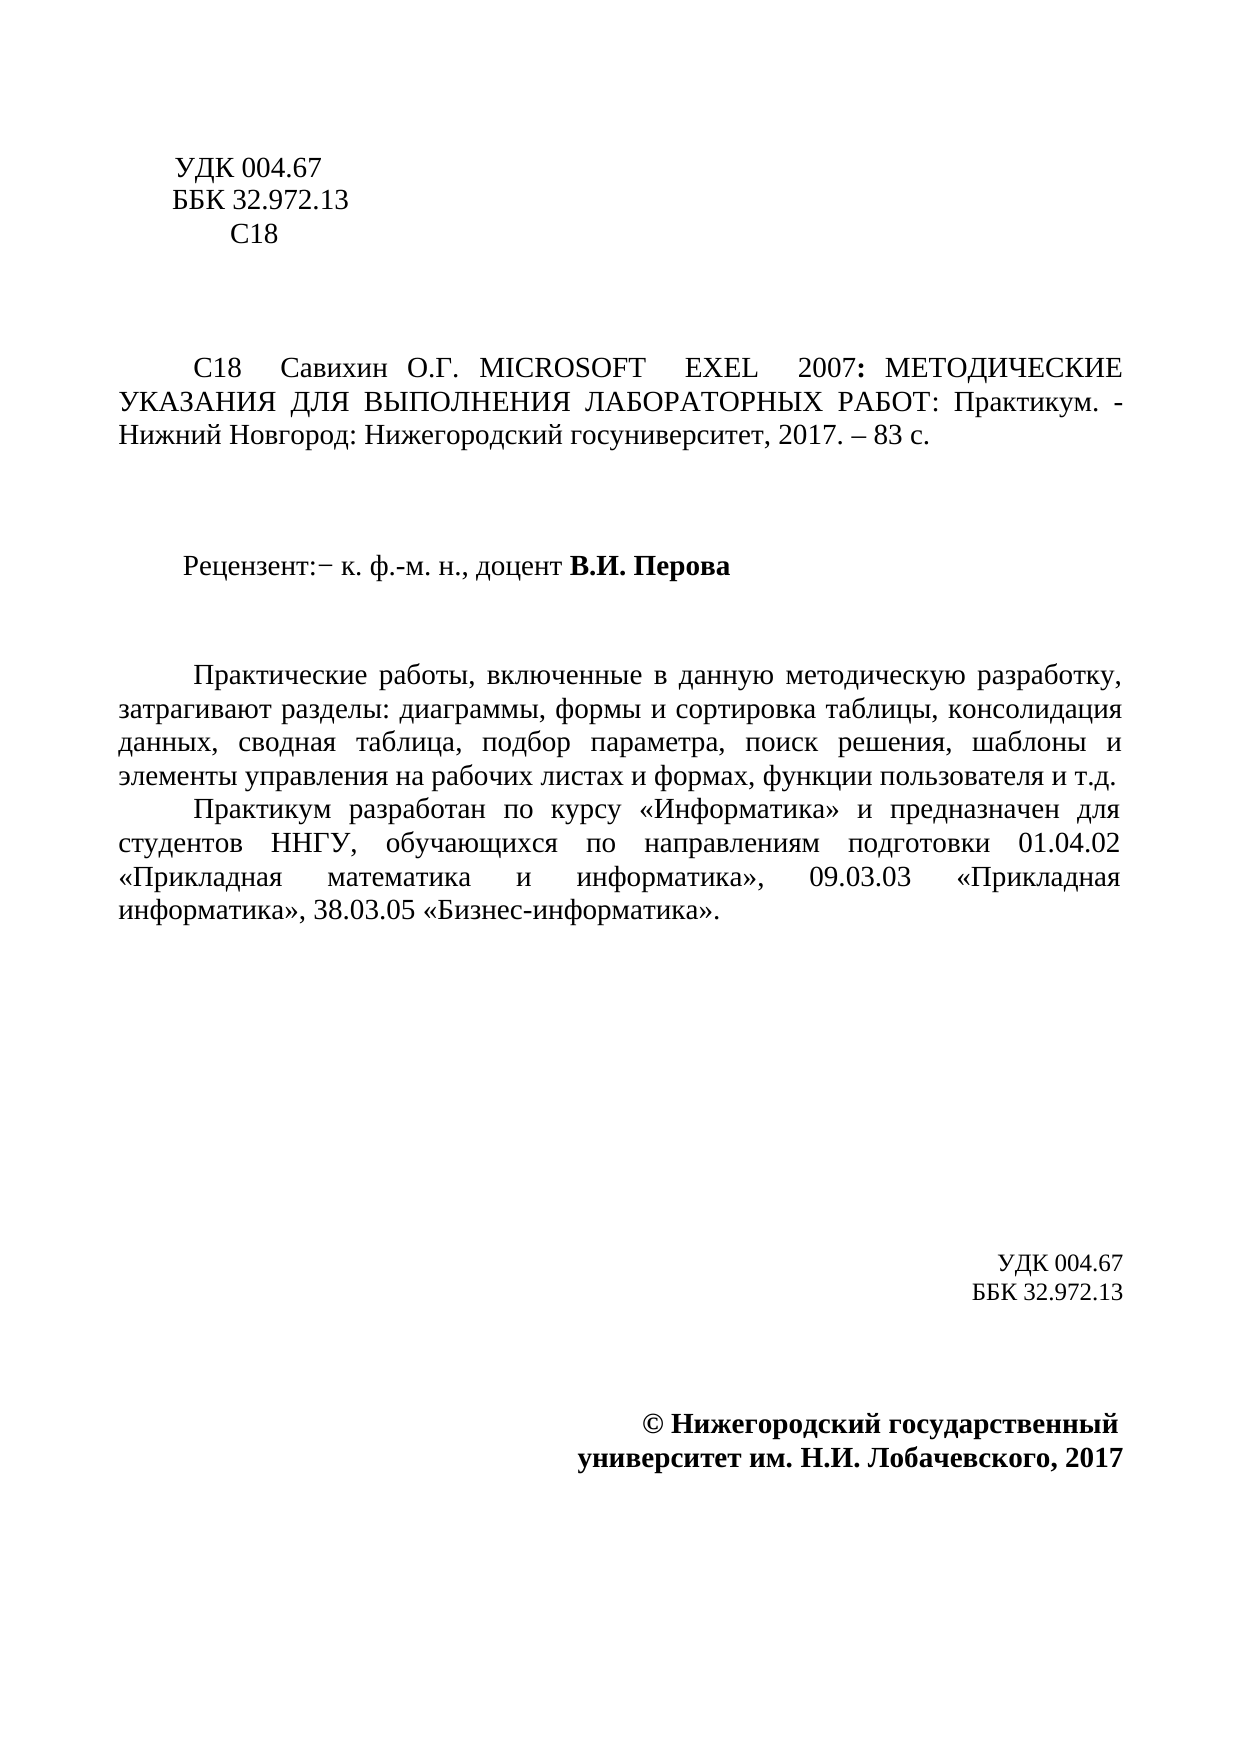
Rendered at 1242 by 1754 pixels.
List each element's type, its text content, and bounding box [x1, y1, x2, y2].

text ББК 32.972.13 [118, 183, 402, 216]
text Практические работы, включенные в данную методическую разработку, затрагивают разделы: диаграммы, формы и сортировка таблицы, консолидация данных, сводная таблица, подбор параметра, поиск решения, шаблоны и элементы управления на рабочих листах и формах, функции пользователя и т.д. [118, 657, 1123, 792]
text Рецензент:− к. ф.-м. н., доцент В.И. Перова [183, 549, 1123, 582]
text © Нижегородский государственный [443, 1407, 1118, 1440]
text ББК 32.972.13 [118, 1277, 1123, 1306]
text С18 Савихин О.Г. Microsoft EXEL 2007: Методические указания для выполнения лабораторных работ: Практикум. - Нижний Новгород: Нижегородский госуниверситет, 2017. – 83 с. [118, 350, 1123, 451]
text УДК 004.67 [118, 1248, 1123, 1277]
text университет им. Н.И. Лобачевского, 2017 [118, 1440, 1123, 1474]
text Практикум разработан по курсу «Информатика» и предназначен для студентов ННГУ, обучающихся по направлениям подготовки 01.04.02 «Прикладная математика и информатика», 09.03.03 «Прикладная информатика», 38.03.05 «Бизнес-информатика». [118, 792, 1121, 926]
text С18 [118, 216, 390, 250]
text УДК 004.67 [118, 150, 377, 183]
